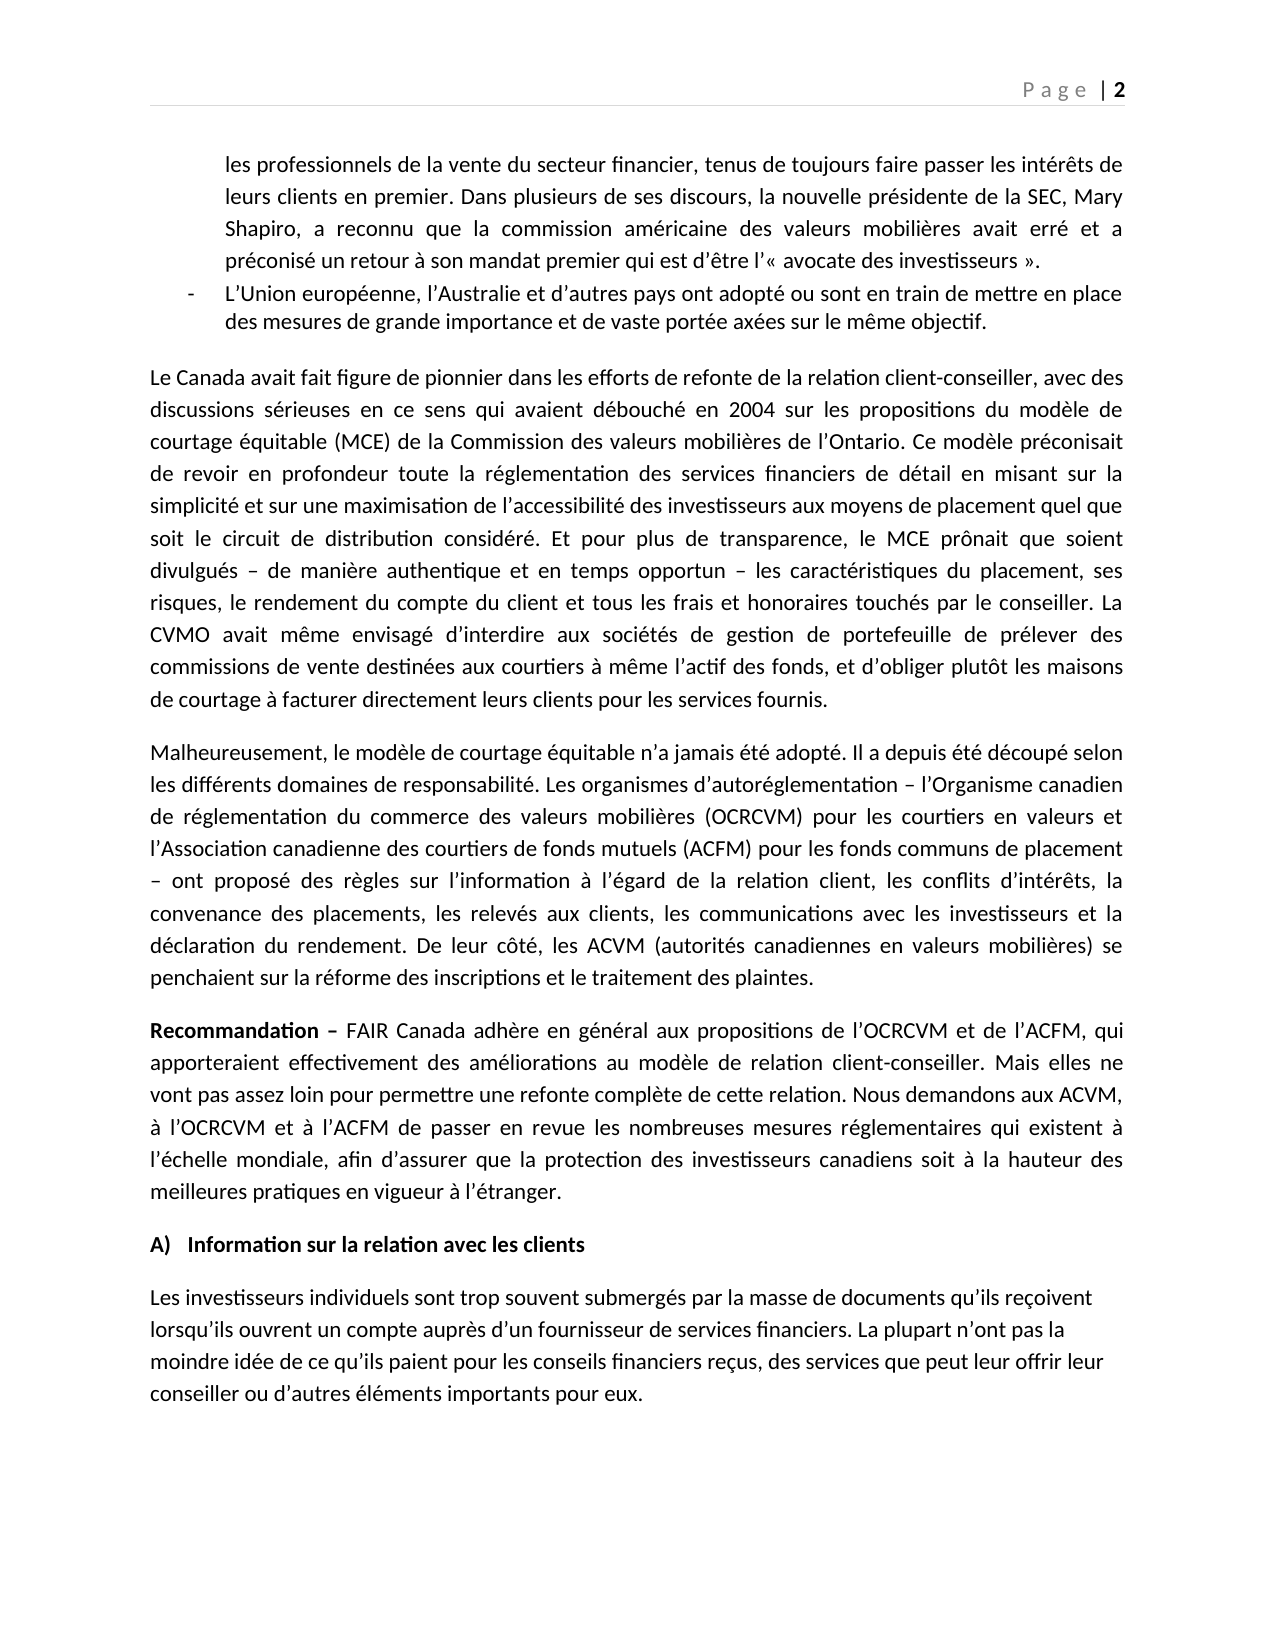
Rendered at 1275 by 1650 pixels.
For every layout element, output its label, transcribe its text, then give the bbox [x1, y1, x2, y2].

text Recommandation – FAIR Canada adhère en général aux propositions de l’OCRCVM et de l’ACFM, qui apporteraient effectivement des améliorations au modèle de relation client-conseiller. Mais elles ne vont pas assez loin pour permettre une refonte complète de cette relation. Nous demandons aux ACVM, à l’OCRCVM et à l’ACFM de passer en revue les nombreuses mesures réglementaires qui existent à l’échelle mondiale, afin d’assurer que la protection des investisseurs canadiens soit à la hauteur des meilleures pratiques en vigueur à l’étranger. [150, 1016, 1125, 1205]
list Information sur la relation avec les clients [150, 1230, 1125, 1258]
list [187, 150, 1125, 274]
list L’Union européenne, l’Australie et d’autres pays ont adopté ou sont en train de mettre en place des mesures de grande importance et de vaste portée axées sur le même objectif. [187, 279, 1125, 335]
text Les investisseurs individuels sont trop souvent submergés par la masse de documents qu’ils reçoivent lorsqu’ils ouvrent un compte auprès d’un fournisseur de services financiers. La plupart n’ont pas la moindre idée de ce qu’ils paient pour les conseils financiers reçus, des services que peut leur offrir leur conseiller ou d’autres éléments importants pour eux. [150, 1283, 1125, 1408]
text Malheureusement, le modèle de courtage équitable n’a jamais été adopté. Il a depuis été découpé selon les différents domaines de responsabilité. Les organismes d’autoréglementation – l’Organisme canadien de réglementation du commerce des valeurs mobilières (OCRCVM) pour les courtiers en valeurs et l’Association canadienne des courtiers de fonds mutuels (ACFM) pour les fonds communs de placement – ont proposé des règles sur l’information à l’égard de la relation client, les conflits d’intérêts, la convenance des placements, les relevés aux clients, les communications avec les investisseurs et la déclaration du rendement. De leur côté, les ACVM (autorités canadiennes en valeurs mobilières) se penchaient sur la réforme des inscriptions et le traitement des plaintes. [150, 738, 1125, 991]
text Le Canada avait fait figure de pionnier dans les efforts de refonte de la relation client-conseiller, avec des discussions sérieuses en ce sens qui avaient débouché en 2004 sur les propositions du modèle de courtage équitable (MCE) de la Commission des valeurs mobilières de l’Ontario. Ce modèle préconisait de revoir en profondeur toute la réglementation des services financiers de détail en misant sur la simplicité et sur une maximisation de l’accessibilité des investisseurs aux moyens de placement quel que soit le circuit de distribution considéré. Et pour plus de transparence, le MCE prônait que soient divulgués – de manière authentique et en temps opportun – les caractéristiques du placement, ses risques, le rendement du compte du client et tous les frais et honoraires touchés par le conseiller. La CVMO avait même envisagé d’interdire aux sociétés de gestion de portefeuille de prélever des commissions de vente destinées aux courtiers à même l’actif des fonds, et d’obliger plutôt les maisons de courtage à facturer directement leurs clients pour les services fournis. [150, 363, 1125, 713]
